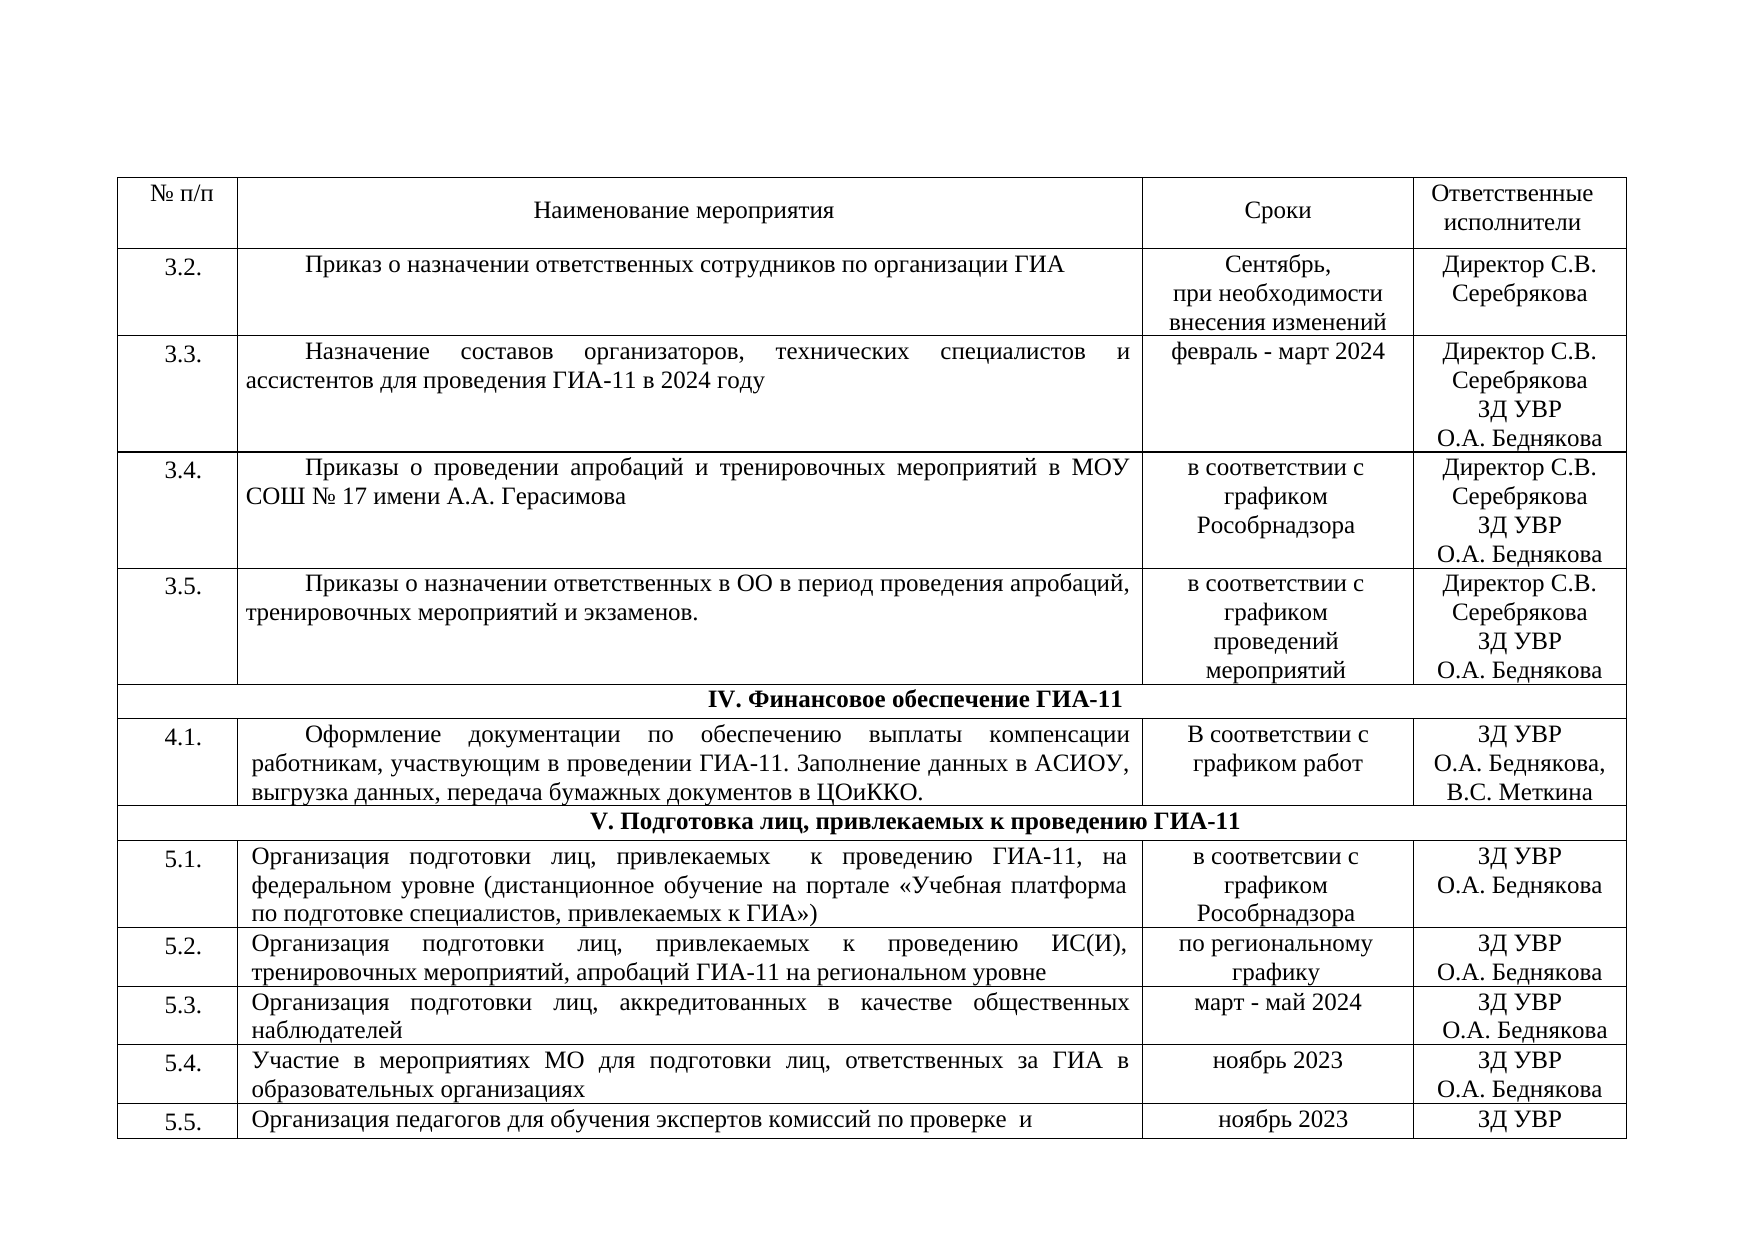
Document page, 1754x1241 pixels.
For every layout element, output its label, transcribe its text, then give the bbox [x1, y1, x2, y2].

table_cell Приказ о назначении ответственных сотрудников по организации ГИА [238, 249, 1142, 335]
table_cell 5.1. [118, 841, 237, 927]
table_cell 3.3. [118, 336, 237, 451]
table_cell 5.3. [118, 987, 237, 1044]
table_cell в соответсвии с графиком Рособрнадзора [1143, 841, 1413, 927]
table_cell март - май 2024 [1143, 987, 1413, 1044]
table_cell ЗД УВР О.А. Беднякова [1414, 1045, 1626, 1103]
table_cell IV. Финансовое обеспечение ГИА-11 [118, 685, 1626, 718]
table_cell ЗД УВР О.А. Беднякова [1414, 1104, 1626, 1137]
table_cell Оформление документации по обеспечению выплаты компенсации работникам, участвующим в проведении ГИА-11. Заполнение данных в АСИОУ, выгрузка данных, передача бумажных документов в ЦОиККО. [238, 719, 1142, 805]
table_cell Директор С.В. Серебрякова ЗД УВР О.А. Беднякова [1414, 453, 1626, 567]
table_cell Сентябрь, при необходимости внесения изменений [1143, 249, 1413, 335]
table_cell В соответствии с графиком работ [1143, 719, 1413, 805]
table_cell Назначение составов организаторов, технических специалистов и ассистентов для проведения ГИА-11 в 2024 году [238, 336, 1142, 451]
table_cell Участие в мероприятиях МО для подготовки лиц, ответственных за ГИА в образовательных организациях [238, 1045, 1142, 1103]
table_cell 3.4. [118, 453, 237, 567]
table_cell 5.4. [118, 1045, 237, 1103]
table_cell ЗД УВР О.А. Беднякова, В.С. Меткина [1414, 719, 1626, 805]
table_cell в соответствии с графиком Рособрнадзора [1143, 453, 1413, 567]
table_cell ЗД УВР О.А. Беднякова [1414, 987, 1626, 1044]
table_header Ответственные исполнители [1414, 178, 1626, 248]
table_header № п/п [118, 178, 237, 248]
table_cell Приказы о назначении ответственных в ОО в период проведения апробаций, тренировочных мероприятий и экзаменов. [238, 569, 1142, 683]
table_header Сроки [1143, 178, 1413, 248]
table_cell Организация подготовки лиц, аккредитованных в качестве общественных наблюдателей [238, 987, 1142, 1044]
table_cell Организация подготовки лиц, привлекаемых к проведению ГИА-11, на федеральном уровне (дистанционное обучение на портале «Учебная платформа по подготовке специалистов, привлекаемых к ГИА») [238, 841, 1142, 927]
table_cell Директор С.В. Серебрякова ЗД УВР О.А. Беднякова [1414, 569, 1626, 683]
table_cell по региональному графику [1143, 928, 1413, 986]
table_cell ноябрь 2023 [1143, 1045, 1413, 1103]
table_cell в соответствии с графиком проведений мероприятий [1143, 569, 1413, 683]
table_cell ЗД УВР О.А. Беднякова [1414, 841, 1626, 927]
table_header Наименование мероприятия [238, 178, 1142, 248]
table_cell ЗД УВР О.А. Беднякова [1414, 928, 1626, 986]
table_cell февраль - март 2024 [1143, 336, 1413, 451]
table_cell 4.1. [118, 719, 237, 805]
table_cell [238, 1104, 1142, 1137]
table_cell 3.2. [118, 249, 237, 335]
table_cell 5.5. [118, 1104, 237, 1137]
table_cell 5.2. [118, 928, 237, 986]
table_cell V. Подготовка лиц, привлекаемых к проведению ГИА-11 [118, 806, 1626, 840]
table_cell Организация подготовки лиц, привлекаемых к проведению ИС(И), тренировочных мероприятий, апробаций ГИА-11 на региональном уровне [238, 928, 1142, 986]
table_cell Приказы о проведении апробаций и тренировочных мероприятий в МОУ СОШ № 17 имени А.А. Герасимова [238, 453, 1142, 567]
table_cell Директор С.В. Серебрякова [1414, 249, 1626, 335]
table_cell ноябрь 2023 [1143, 1104, 1413, 1137]
table_cell 3.5. [118, 569, 237, 683]
table_cell Директор С.В. Серебрякова ЗД УВР О.А. Беднякова [1414, 336, 1626, 451]
